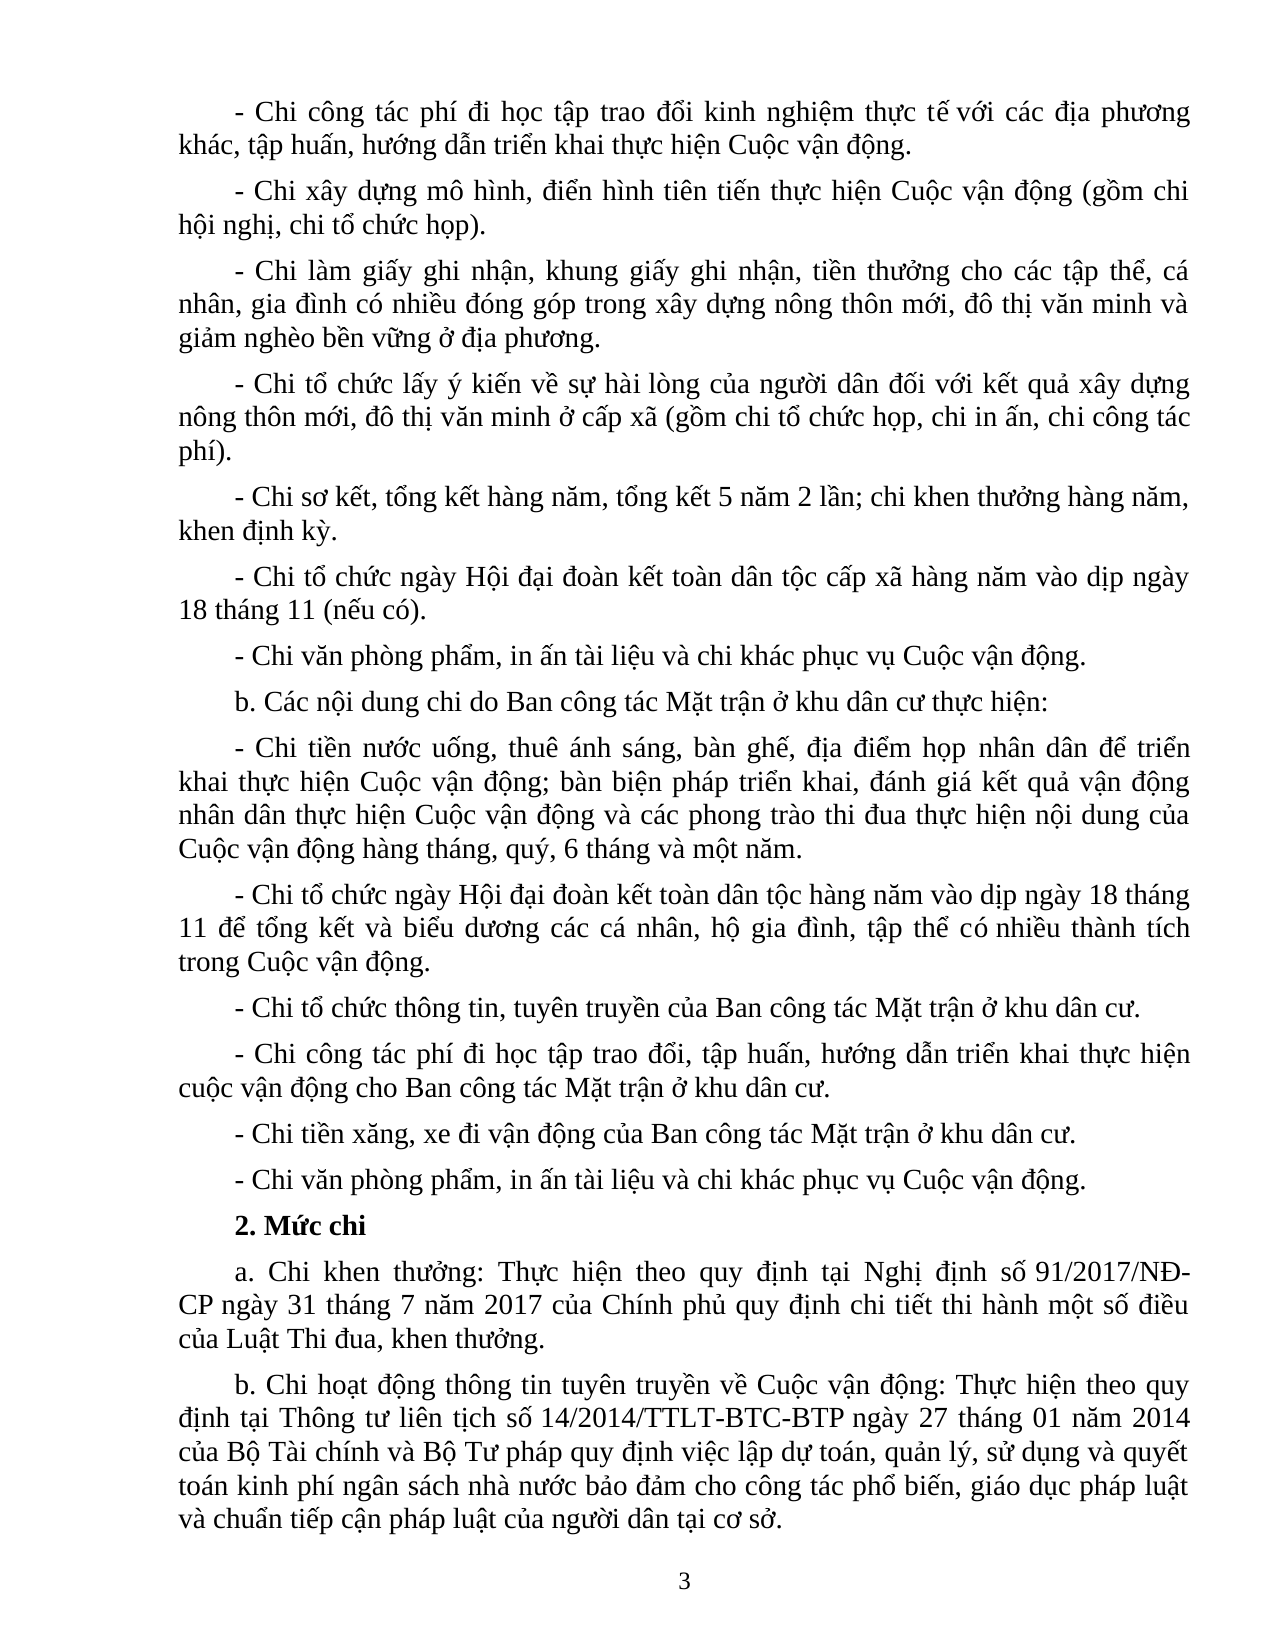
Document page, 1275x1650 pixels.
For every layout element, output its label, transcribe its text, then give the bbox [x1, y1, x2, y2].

text - Chi tiền xăng, xe đi vận động của Ban công tác Mặt trận ở khu dân cư. [178, 1116, 1191, 1149]
text - Chi sơ kết, tổng kết hàng năm, tổng kết 5 năm 2 lần; chi khen thưởng hàng năm, khen định kỳ. [178, 479, 1191, 546]
text b. Các nội dung chi do Ban công tác Mặt trận ở khu dân cư thực hiện: [178, 684, 1191, 718]
text - Chi công tác phí đi học tập trao đổi, tập huấn, hướng dẫn triển khai thực hiện cuộc vận động cho Ban công tác Mặt trận ở khu dân cư. [178, 1036, 1191, 1103]
text - Chi văn phòng phẩm, in ấn tài liệu và chi khác phục vụ Cuộc vận động. [178, 638, 1191, 672]
text - Chi xây dựng mô hình, điển hình tiên tiến thực hiện Cuộc vận động (gồm chi hội nghị, chi tổ chức họp). [178, 173, 1191, 240]
text - Chi làm giấy ghi nhận, khung giấy ghi nhận, tiền thưởng cho các tập thể, cá nhân, gia đình có nhiều đóng góp trong xây dựng nông thôn mới, đô thị văn minh và giảm nghèo bền vững ở địa phương. [178, 253, 1191, 353]
text - Chi tiền nước uống, thuê ánh sáng, bàn ghế, địa điểm họp nhân dân để triển khai thực hiện Cuộc vận động; bàn biện pháp triển khai, đánh giá kết quả vận động nhân dân thực hiện Cuộc vận động và các phong trào thi đua thực hiện nội dung của Cuộc vận động hàng tháng, quý, 6 tháng và một năm. [178, 730, 1191, 864]
text a. Chi khen thưởng: Thực hiện theo quy định tại Nghị định số 91/2017/NĐ-CP ngày 31 tháng 7 năm 2017 của Chính phủ quy định chi tiết thi hành một số điều của Luật Thi đua, khen thưởng. [178, 1254, 1191, 1354]
text - Chi tổ chức lấy ý kiến về sự hài lòng của người dân đối với kết quả xây dựng nông thôn mới, đô thị văn minh ở cấp xã (gồm chi tổ chức họp, chi in ấn, chi công tác phí). [178, 366, 1191, 467]
text - Chi tổ chức ngày Hội đại đoàn kết toàn dân tộc cấp xã hàng năm vào dịp ngày 18 tháng 11 (nếu có). [178, 559, 1191, 626]
text - Chi tổ chức ngày Hội đại đoàn kết toàn dân tộc hàng năm vào dịp ngày 18 tháng 11 để tổng kết và biểu dương các cá nhân, hộ gia đình, tập thể có nhiều thành tích trong Cuộc vận động. [178, 877, 1191, 978]
text - Chi công tác phí đi học tập trao đổi kinh nghiệm thực tế với các địa phương khác, tập huấn, hướng dẫn triển khai thực hiện Cuộc vận động. [178, 94, 1191, 161]
text - Chi văn phòng phẩm, in ấn tài liệu và chi khác phục vụ Cuộc vận động. [178, 1162, 1191, 1195]
text 2. Mức chi [178, 1208, 1191, 1241]
text - Chi tổ chức thông tin, tuyên truyền của Ban công tác Mặt trận ở khu dân cư. [178, 990, 1191, 1024]
text b. Chi hoạt động thông tin tuyên truyền về Cuộc vận động: Thực hiện theo quy định tại Thông tư liên tịch số 14/2014/TTLT-BTC-BTP ngày 27 tháng 01 năm 2014 của Bộ Tài chính và Bộ Tư pháp quy định việc lập dự toán, quản lý, sử dụng và quyết toán kinh phí ngân sách nhà nước bảo đảm cho công tác phổ biến, giáo dục pháp luật và chuẩn tiếp cận pháp luật của người dân tại cơ sở. [178, 1367, 1191, 1535]
